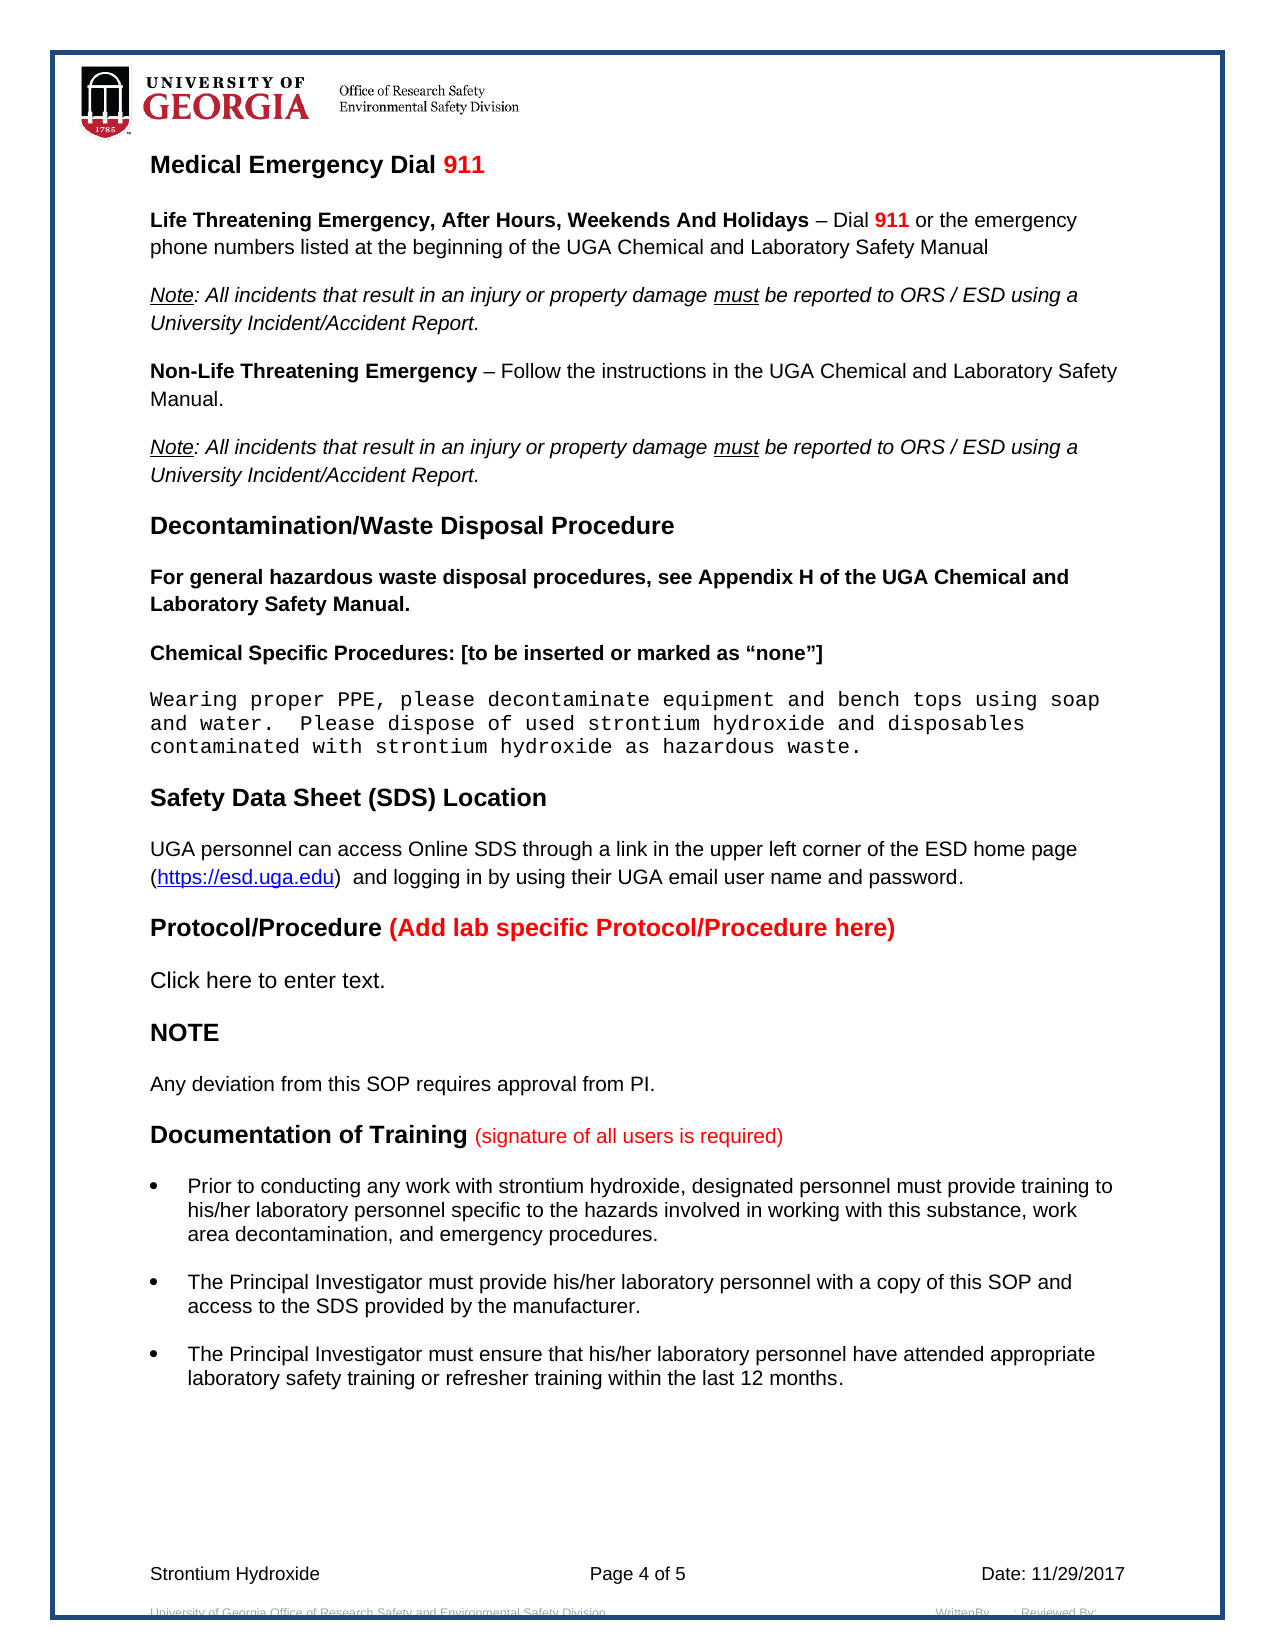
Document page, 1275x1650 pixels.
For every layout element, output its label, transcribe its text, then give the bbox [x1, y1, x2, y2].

text NOTE [150, 1018, 1125, 1047]
text Protocol/Procedure (Add lab specific Protocol/Procedure here) [150, 913, 1125, 942]
text UGA personnel can access Online SDS through a link in the upper left corner of the ESD home page (https://esd.uga.edu) and logging in by using their UGA email user name and password. [150, 837, 1125, 889]
subtitle Medical Emergency Dial 911 [150, 150, 1125, 179]
text Life Threatening Emergency, After Hours, Weekends And Holidays – Dial 911 or the emergency phone numbers listed at the beginning of the UGA Chemical and Laboratory Safety Manual [150, 207, 1125, 259]
text For general hazardous waste disposal procedures, see Appendix H of the UGA Chemical and Laboratory Safety Manual. [150, 565, 1125, 616]
text Note: All incidents that result in an injury or property damage must be reported to ORS / ESD using a University Incident/Accident Report. [150, 283, 1125, 335]
text Chemical Specific Procedures: [to be inserted or marked as “none”] [150, 641, 1125, 664]
text Note: All incidents that result in an injury or property damage must be reported to ORS / ESD using a University Incident/Accident Report. [150, 435, 1125, 486]
text Non-Life Threatening Emergency – Follow the instructions in the UGA Chemical and Laboratory Safety Manual. [150, 359, 1125, 411]
text Documentation of Training (signature of all users is required) [150, 1120, 1125, 1149]
list The Principal Investigator must ensure that his/her laboratory personnel have attended appropriate laboratory safety training or refresher training within the last 12 months. [150, 1342, 1125, 1390]
text Decontamination/Waste Disposal Procedure [150, 511, 1125, 539]
picture [79, 64, 539, 140]
list The Principal Investigator must provide his/her laboratory personnel with a copy of this SOP and access to the SDS provided by the manufacturer. [150, 1270, 1125, 1318]
text Any deviation from this SOP requires approval from PI. [150, 1072, 1125, 1096]
list Prior to conducting any work with strontium hydroxide, designated personnel must provide training to his/her laboratory personnel specific to the hazards involved in working with this substance, work area decontamination, and emergency procedures. [150, 1174, 1125, 1246]
text Safety Data Sheet (SDS) Location [150, 783, 1125, 812]
